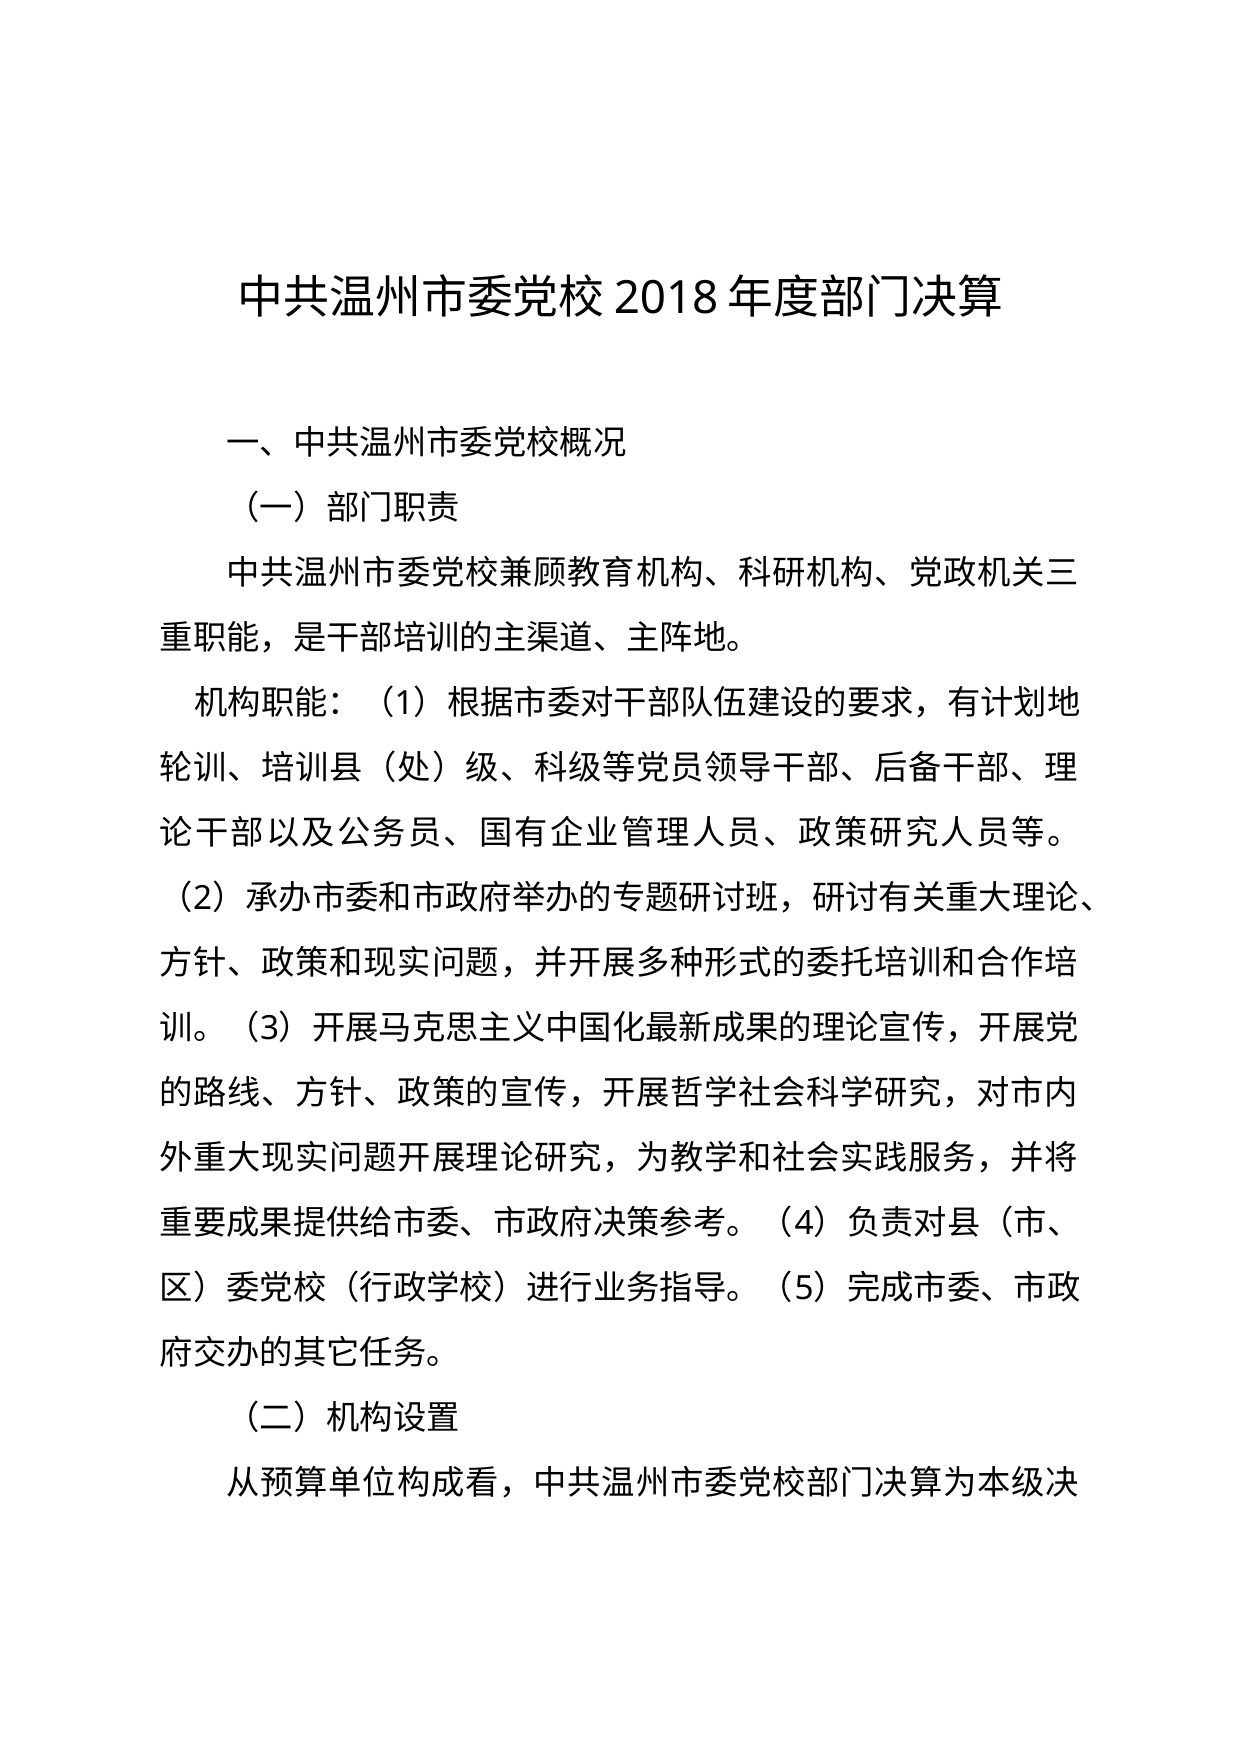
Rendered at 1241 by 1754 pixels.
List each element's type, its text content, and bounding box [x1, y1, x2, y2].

text 机构职能：（1）根据市委对干部队伍建设的要求，有计划地轮训、培训县（处）级、科级等党员领导干部、后备干部、理论干部以及公务员、国有企业管理人员、政策研究人员等。（2）承办市委和市政府举办的专题研讨班，研讨有关重大理论、方针、政策和现实问题，并开展多种形式的委托培训和合作培训。（3）开展马克思主义中国化最新成果的理论宣传，开展党的路线、方针、政策的宣传，开展哲学社会科学研究，对市内外重大现实问题开展理论研究，为教学和社会实践服务，并将重要成果提供给市委、市政府决策参考。（4）负责对县（市、区）委党校（行政学校）进行业务指导。（5）完成市委、市政府交办的其它任务。 [159, 667, 1081, 1382]
text 中共温州市委党校兼顾教育机构、科研机构、党政机关三重职能，是干部培训的主渠道、主阵地。 [159, 537, 1081, 667]
text （二）机构设置 [159, 1382, 1081, 1447]
text 中共温州市委党校2018年度部门决算 [159, 245, 1081, 342]
text 一、中共温州市委党校概况 [159, 407, 1081, 472]
text （一）部门职责 [159, 472, 1081, 537]
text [159, 1447, 1081, 1512]
